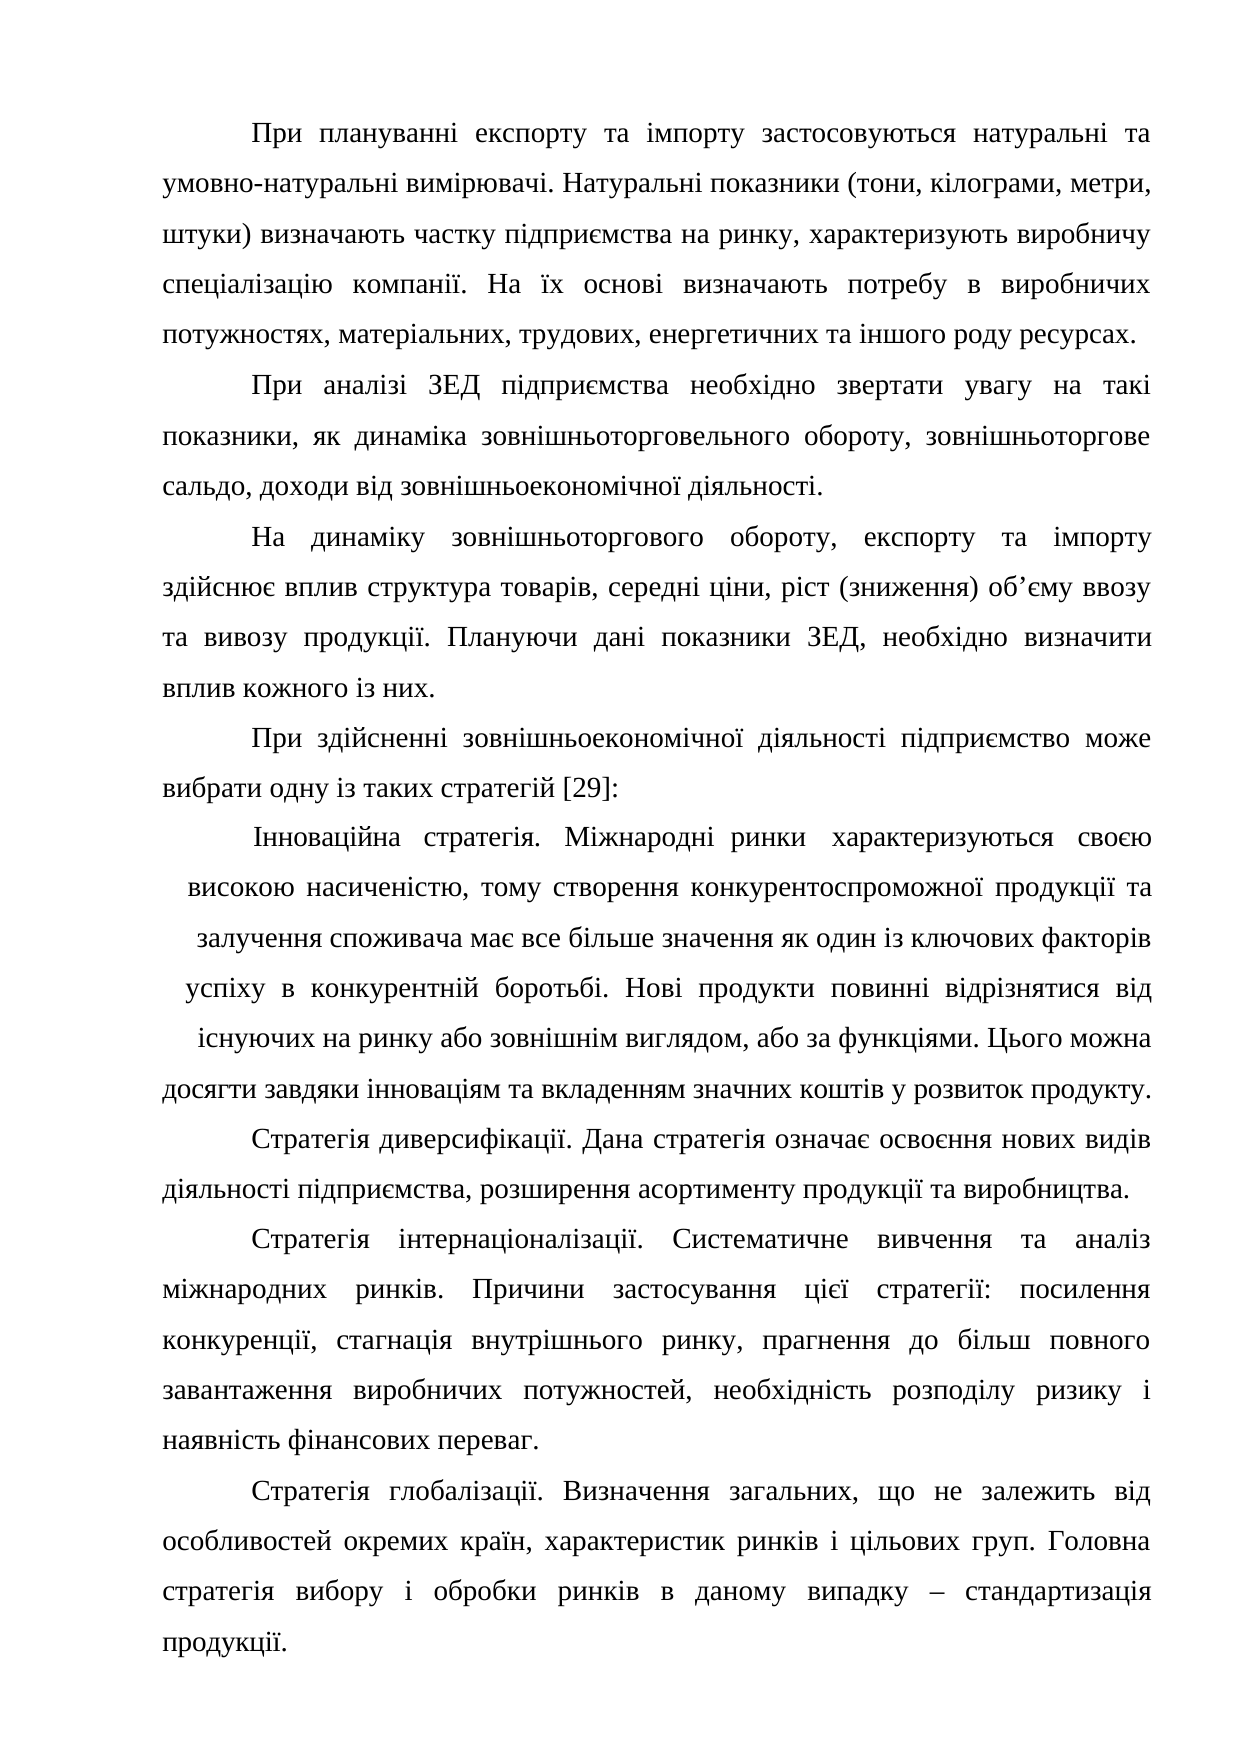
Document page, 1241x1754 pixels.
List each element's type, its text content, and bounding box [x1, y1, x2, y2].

text На динаміку зовнішньоторгового обороту, експорту та імпорту здійснює вплив структура товарів, середні ціни, ріст (зниження) об’єму ввозу та вивозу продукції. Плануючи дані показники ЗЕД, необхідно визначити вплив кожного із них. [162, 519, 1152, 703]
text Стратегія диверсифікації. Дана стратегія означає освоєння нових видів діяльності підприємства, розширення асортименту продукції та виробництва. [162, 1121, 1152, 1204]
text Стратегія глобалізації. Визначення загальних, що не залежить від особливостей окремих країн, характеристик ринків і цільових груп. Головна стратегія вибору і обробки ринків в даному випадку – стандартизація продукції. [162, 1473, 1151, 1657]
text При аналізі ЗЕД підприємства необхідно звертати увагу на такі показники, як динаміка зовнішньоторговельного обороту, зовнішньоторгове сальдо, доходи від зовнішньоекономічної діяльності. [162, 367, 1151, 502]
text При здійсненні зовнішньоекономічної діяльності підприємство може вибрати одну із таких стратегій [29]: [162, 720, 1152, 803]
text Стратегія інтернаціоналізації. Систематичне вивчення та аналіз міжнародних ринків. Причини застосування цієї стратегії: посилення конкуренції, стагнація внутрішнього ринку, прагнення до більш повного завантаження виробничих потужностей, необхідність розподілу ризику і наявність фінансових переваг. [162, 1221, 1151, 1456]
text При плануванні експорту та імпорту застосовуються натуральні та умовно-натуральні вимірювачі. Натуральні показники (тони, кілограми, метри, штуки) визначають частку підприємства на ринку, характеризують виробничу спеціалізацію компанії. На їх основі визначають потребу в виробничих потужностях, матеріальних, трудових, енергетичних та іншого роду ресурсах. [162, 115, 1151, 350]
text Інноваційна стратегія. Міжнародні ринки характеризуються своєю високою насиченістю, тому створення конкурентоспроможної продукції та залучення споживача має все більше значення як один із ключових факторів успіху в конкурентній боротьбі. Нові продукти повинні відрізнятися від існуючих на ринку або зовнішнім виглядом, або за функціями. Цього можна досягти завдяки інноваціям та вкладенням значних коштів у розвиток продукту. [162, 819, 1152, 1104]
